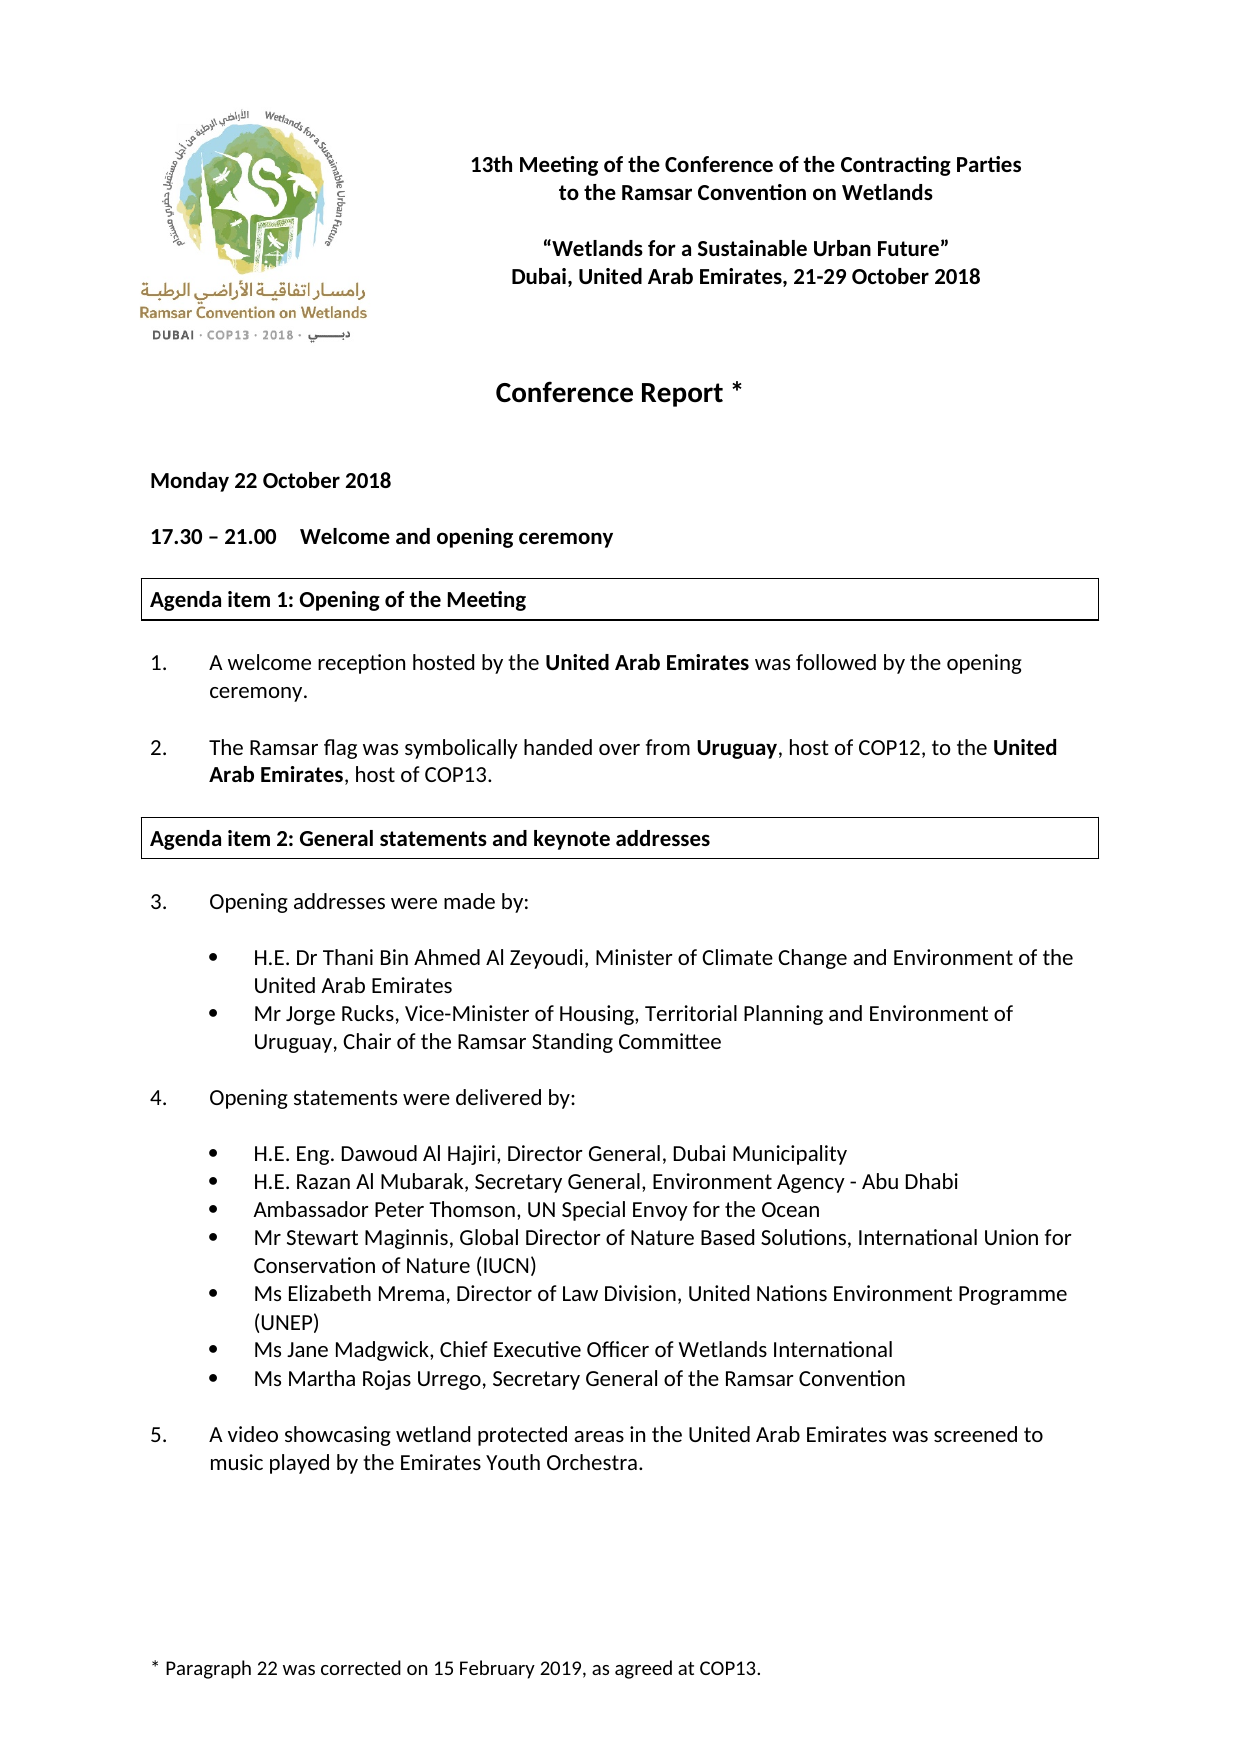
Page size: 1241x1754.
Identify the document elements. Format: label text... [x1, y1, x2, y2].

list Mr Stewart Maginnis, Global Director of Nature Based Solutions, International Union for Conservation of Nature (IUCN) [209, 1223, 1090, 1279]
text to the Ramsar Convention on Wetlands [384, 178, 1088, 206]
text Dubai, United Arab Emirates, 21-29 October 2018 [384, 262, 1088, 290]
list Ms Elizabeth Mrema, Director of Law Division, United Nations Environment Programme (UNEP) [209, 1279, 1090, 1336]
text 3. Opening addresses were made by: [150, 887, 1090, 915]
text 17.30 – 21.00 Welcome and opening ceremony [150, 522, 1090, 550]
list Mr Jorge Rucks, Vice-Minister of Housing, Territorial Planning and Environment of Uruguay, Chair of the Ramsar Standing Committee [209, 999, 1090, 1055]
text 2. The Ramsar flag was symbolically handed over from Uruguay, host of COP12, to the United Arab Emirates, host of COP13. [150, 733, 1090, 789]
text 1. A welcome reception hosted by the United Arab Emirates was followed by the opening ceremony. [150, 648, 1090, 704]
list Ms Jane Madgwick, Chief Executive Officer of Wetlands International [209, 1336, 1090, 1364]
text Agenda item 1: Opening of the Meeting [142, 579, 1098, 619]
picture [118, 79, 384, 357]
list H.E. Dr Thani Bin Ahmed Al Zeyoudi, Minister of Climate Change and Environment of the United Arab Emirates [209, 943, 1090, 999]
text “Wetlands for a Sustainable Urban Future” [384, 234, 1088, 262]
text Conference Report * [150, 374, 1090, 410]
text 4. Opening statements were delivered by: [150, 1083, 1090, 1111]
text 13th Meeting of the Conference of the Contracting Parties [384, 150, 1088, 178]
text Agenda item 2: General statements and keynote addresses [142, 818, 1098, 858]
list H.E. Eng. Dawoud Al Hajiri, Director General, Dubai Municipality [209, 1139, 1090, 1167]
list Ms Martha Rojas Urrego, Secretary General of the Ramsar Convention [209, 1364, 1090, 1392]
list H.E. Razan Al Mubarak, Secretary General, Environment Agency - Abu Dhabi [209, 1167, 1090, 1196]
list Ambassador Peter Thomson, UN Special Envoy for the Ocean [209, 1196, 1090, 1223]
text Monday 22 October 2018 [150, 466, 1090, 494]
text 5. A video showcasing wetland protected areas in the United Arab Emirates was screened to music played by the Emirates Youth Orchestra. [150, 1420, 1090, 1476]
